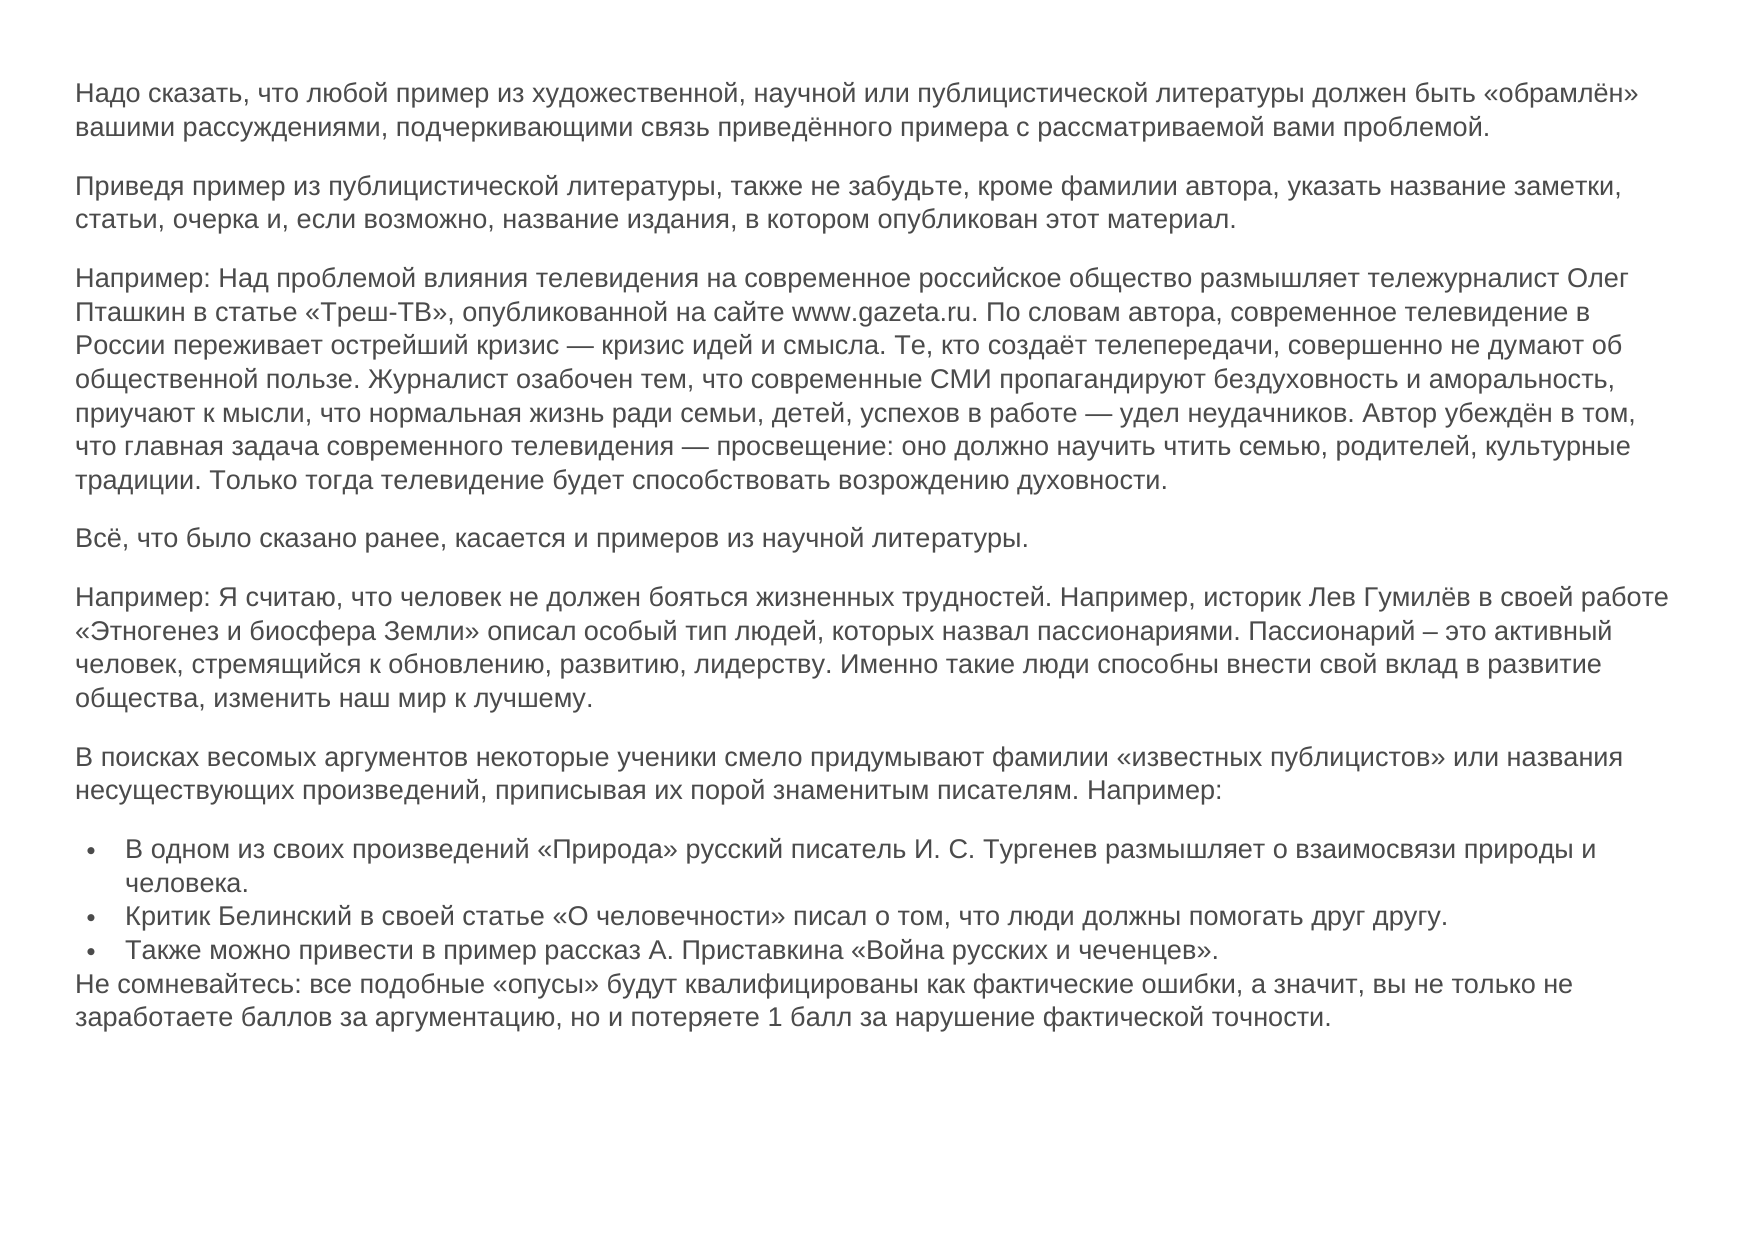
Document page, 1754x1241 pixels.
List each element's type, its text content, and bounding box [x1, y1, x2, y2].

list В одном из своих произведений «Природа» русский писатель И. С. Тургенев размышляет о взаимосвязи природы и человека. [87, 831, 1654, 898]
text Приведя пример из публицистической литературы, также не забудьте, кроме фамилии автора, указать название заметки, статьи, очерка и, если возможно, название издания, в котором опубликован этот материал. [75, 167, 1679, 234]
text Всё, что было сказано ранее, касается и примеров из научной литературы. [75, 520, 1679, 554]
text Не сомневайтесь: все подобные «опусы» будут квалифицированы как фактические ошибки, а значит, вы не только не заработаете баллов за аргументацию, но и потеряете 1 балл за нарушение фактической точности. [75, 965, 1679, 1032]
list Также можно привести в пример рассказ А. Приставкина «Война русских и чеченцев». [87, 932, 1654, 965]
text Например: Над проблемой влияния телевидения на современное российское общество размышляет тележурналист Олег Пташкин в статье «Треш-ТВ», опубликованной на сайте www.gazeta.ru. По словам автора, современное телевидение в России переживает острейший кризис — кризис идей и смысла. Те, кто создаёт телепередачи, совершенно не думают об общественной пользе. Журналист озабочен тем, что современные СМИ пропагандируют бездуховность и аморальность, приучают к мысли, что нормальная жизнь ради семьи, детей, успехов в работе — удел неудачников. Автор убеждён в том, что главная задача современного телевидения — просвещение: оно должно научить чтить семью, родителей, культурные традиции. Только тогда телевидение будет способствовать возрождению духовности. [75, 259, 1679, 495]
text Надо сказать, что любой пример из художественной, научной или публицистической литературы должен быть «обрамлён» вашими рассуждениями, подчеркивающими связь приведённого примера с рассматриваемой вами проблемой. [75, 75, 1679, 142]
list Критик Белинский в своей статье «О человечности» писал о том, что люди должны помогать друг другу. [87, 898, 1654, 932]
text Например: Я считаю, что человек не должен бояться жизненных трудностей. Например, историк Лев Гумилёв в своей работе «Этногенез и биосфера Земли» описал особый тип людей, которых назвал пассионариями. Пассионарий – это активный человек, стремящийся к обновлению, развитию, лидерству. Именно такие люди способны внести свой вклад в развитие общества, изменить наш мир к лучшему. [75, 579, 1679, 713]
text В поисках весомых аргументов некоторые ученики смело придумывают фамилии «известных публицистов» или названия несуществующих произведений, приписывая их порой знаменитым писателям. Например: [75, 738, 1679, 806]
